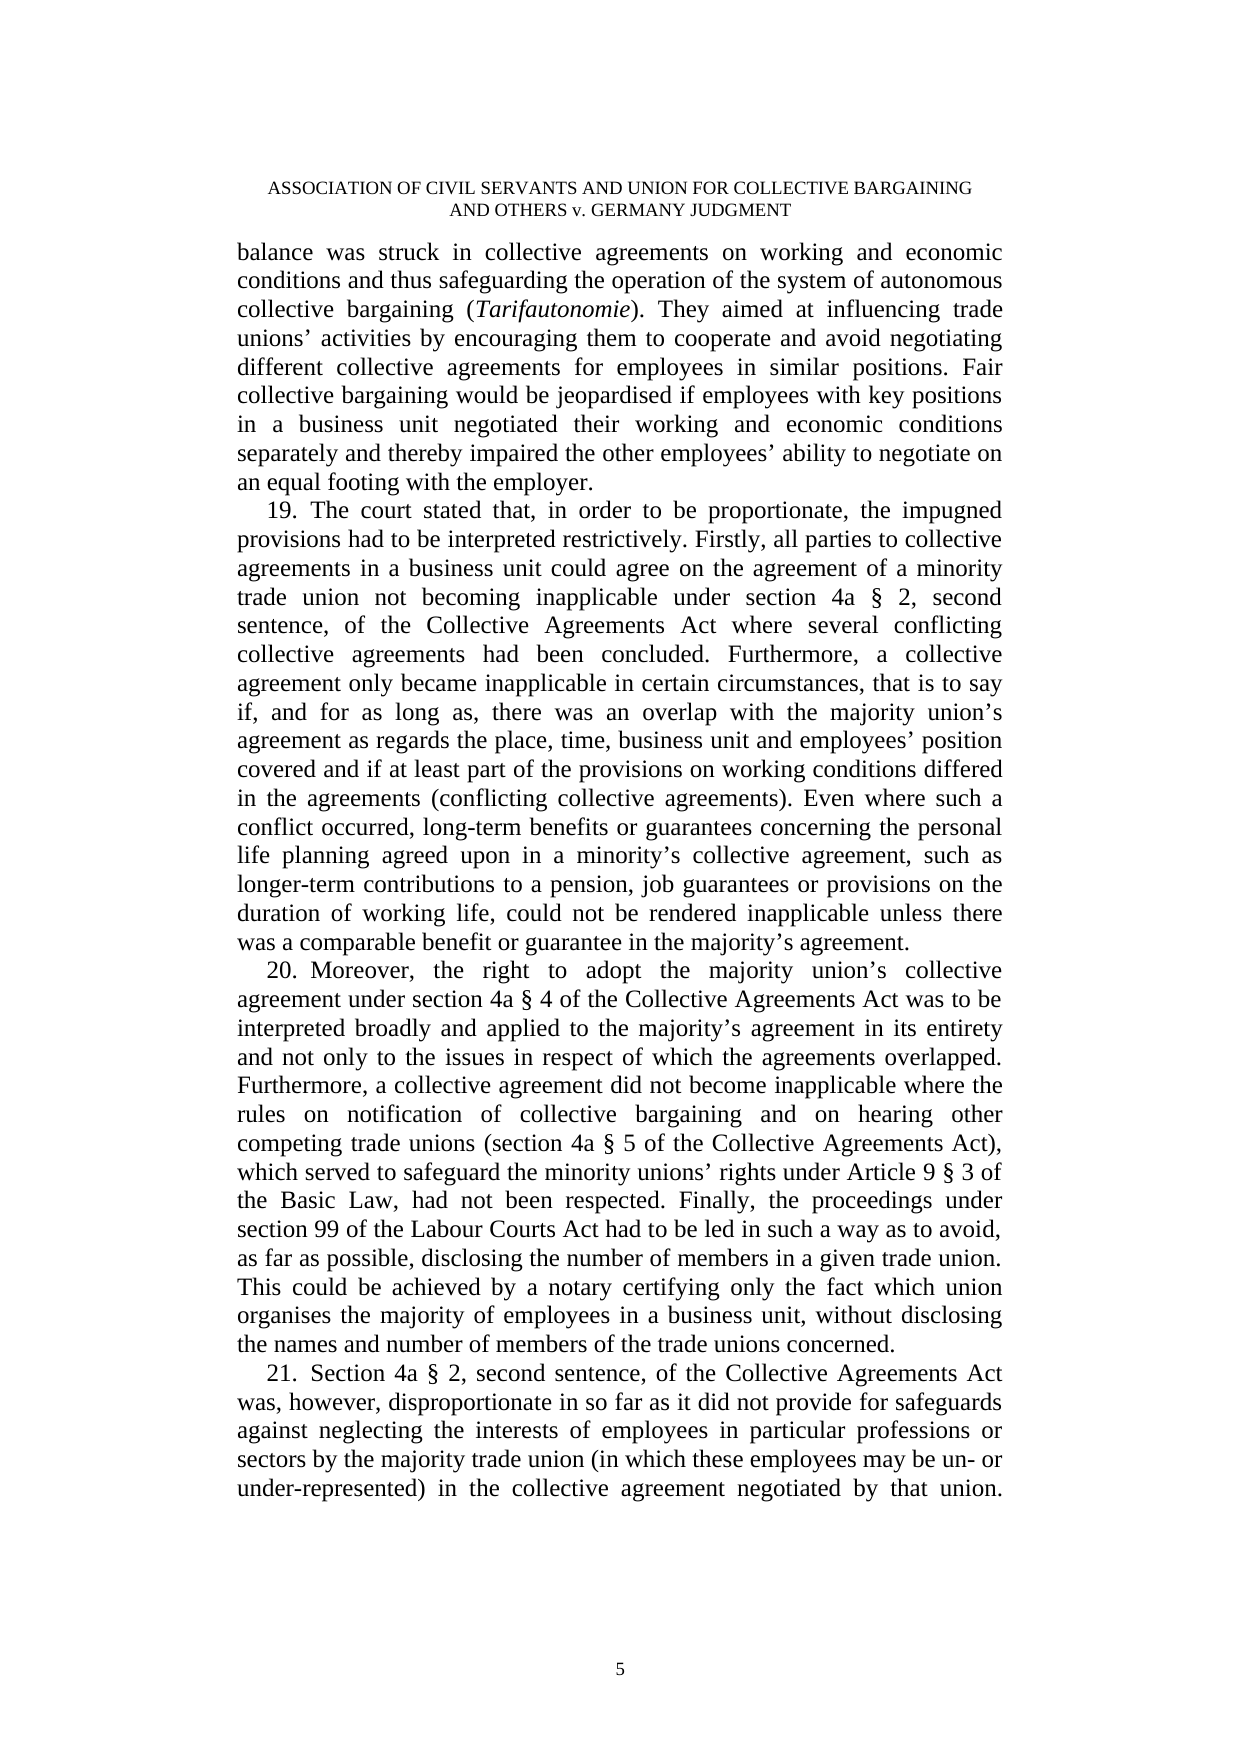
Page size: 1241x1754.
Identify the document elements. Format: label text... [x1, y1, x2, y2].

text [237, 237, 1003, 496]
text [237, 1358, 1003, 1502]
